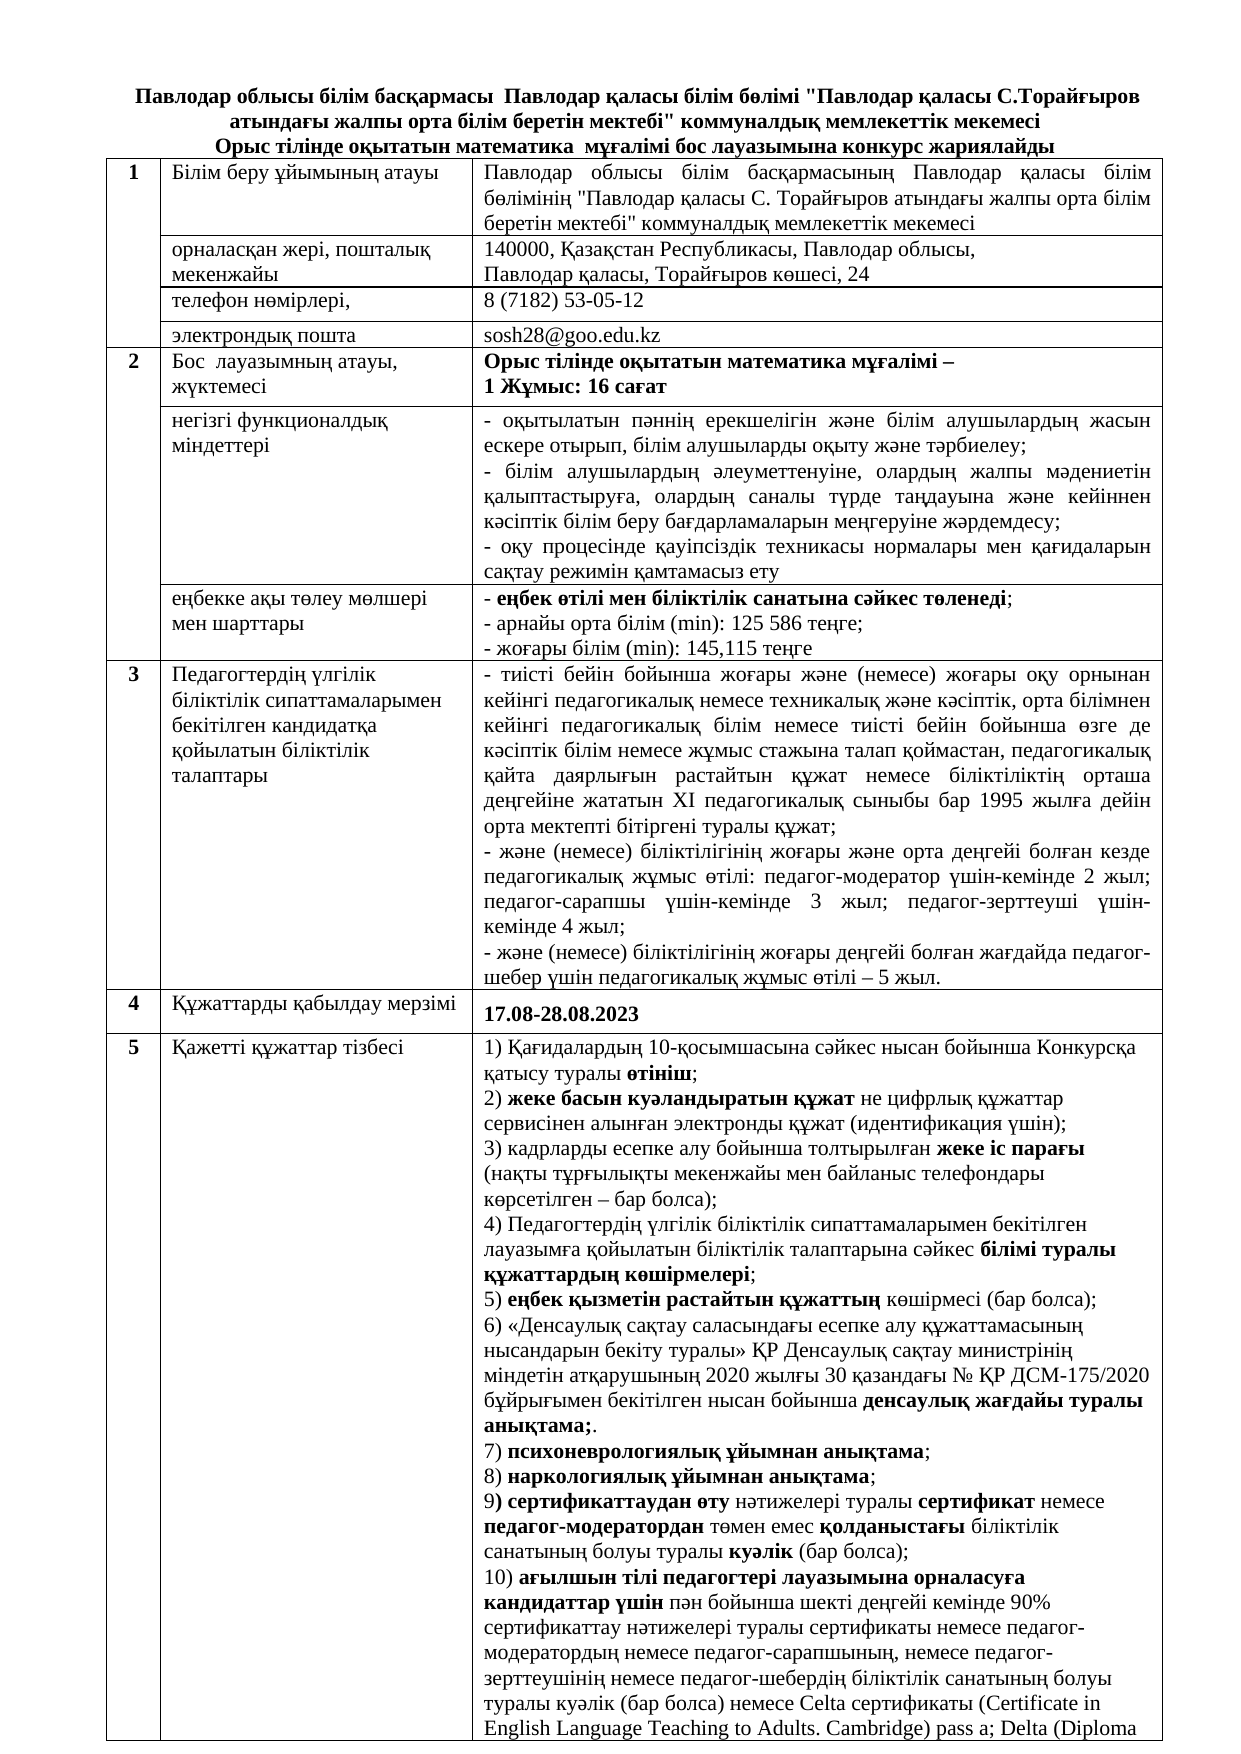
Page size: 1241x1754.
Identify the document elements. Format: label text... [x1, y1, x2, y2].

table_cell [161, 1034, 472, 1740]
text Павлодар облысы білім басқармасы Павлодар қаласы білім бөлімі "Павлодар қаласы С.Торайғыров атындағы жалпы орта білім беретін мектебі" коммуналдық мемлекеттік мекемесі [118, 83, 1152, 133]
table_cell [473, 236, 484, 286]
table_cell - оқытылатын пәннің ерекшелігін және білім алушылардың жасын ескере отырып, білім алушыларды оқыту және тәрбиелеу; - білім алушылардың әлеуметтенуіне, олардың жалпы мәдениетін қалыптастыруға, олардың саналы түрде таңдауына және кейіннен кәсіптік білім беру бағдарламаларын меңгеруіне жәрдемдесу; - оқу процесінде қауіпсіздік техникасы нормалары мен қағидаларын сақтау режимін қамтамасыз ету [473, 407, 1162, 584]
table_cell 3 [107, 661, 160, 989]
text Орыс тілінде оқытатын математика мұғалімі бос лауазымына конкурс жариялайды [118, 133, 1152, 158]
table_cell 4 [107, 990, 160, 1033]
table_cell 17.08-28.08.2023 [473, 990, 1162, 1033]
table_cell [473, 1034, 1162, 1740]
table_cell электрондық пошта [161, 322, 472, 347]
table_cell негізгі функционалдық міндеттері [161, 407, 472, 584]
table_header Павлодар облысы білім басқармасының Павлодар қаласы білім бөлімінің "Павлодар қаласы С. Торайғыров атындағы жалпы орта білім беретін мектебі" коммуналдық мемлекеттік мекемесі [473, 159, 1162, 235]
table_header 1 [107, 159, 160, 347]
table_cell Педагогтердің үлгілік біліктілік сипаттамаларымен бекітілген кандидатқа қойылатын біліктілік талаптары [161, 661, 472, 989]
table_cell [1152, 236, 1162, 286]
table_cell Құжаттарды қабылдау мерзімі [161, 990, 472, 1033]
table_cell 8 (7182) 53-05-12 [473, 288, 1162, 321]
table_cell телефон нөмірлері, [161, 288, 472, 321]
table_cell Бос лауазымның атауы, жүктемесі [161, 348, 472, 406]
table_cell sosh28@goo.edu.kz [473, 322, 1162, 347]
table_cell еңбекке ақы төлеу мөлшері мен шарттары [161, 585, 472, 660]
table_cell Орыс тілінде оқытатын математика мұғалімі – 1 Жұмыс: 16 сағат [473, 348, 1162, 406]
table_cell 5 [107, 1034, 160, 1740]
table_cell орналасқан жері, пошталық мекенжайы [161, 236, 472, 286]
table_cell 2 [107, 348, 160, 660]
table_cell - тиісті бейін бойынша жоғары және (немесе) жоғары оқу орнынан кейінгі педагогикалық немесе техникалық және кәсіптік, орта білімнен кейінгі педагогикалық білім немесе тиісті бейін бойынша өзге де кәсіптік білім немесе жұмыс стажына талап қоймастан, педагогикалық қайта даярлығын растайтын құжат немесе біліктіліктің орташа деңгейіне жататын XI педагогикалық сыныбы бар 1995 жылға дейін орта мектепті бітіргені туралы құжат; - және (немесе) біліктілігінің жоғары және орта деңгейі болған кезде педагогикалық жұмыс өтілі: педагог-модератор үшін-кемінде 2 жыл; педагог-сарапшы үшін-кемінде 3 жыл; педагог-зерттеуші үшін-кемінде 4 жыл; - және (немесе) біліктілігінің жоғары деңгейі болған жағдайда педагог-шебер үшін педагогикалық жұмыс өтілі – 5 жыл. [473, 661, 1162, 989]
table_header Білім беру ұйымының атауы [161, 159, 472, 235]
table_cell - еңбек өтілі мен біліктілік санатына сәйкес төленеді; - арнайы орта білім (min): 125 586 теңге; - жоғары білім (min): 145,115 теңге [473, 585, 1162, 660]
